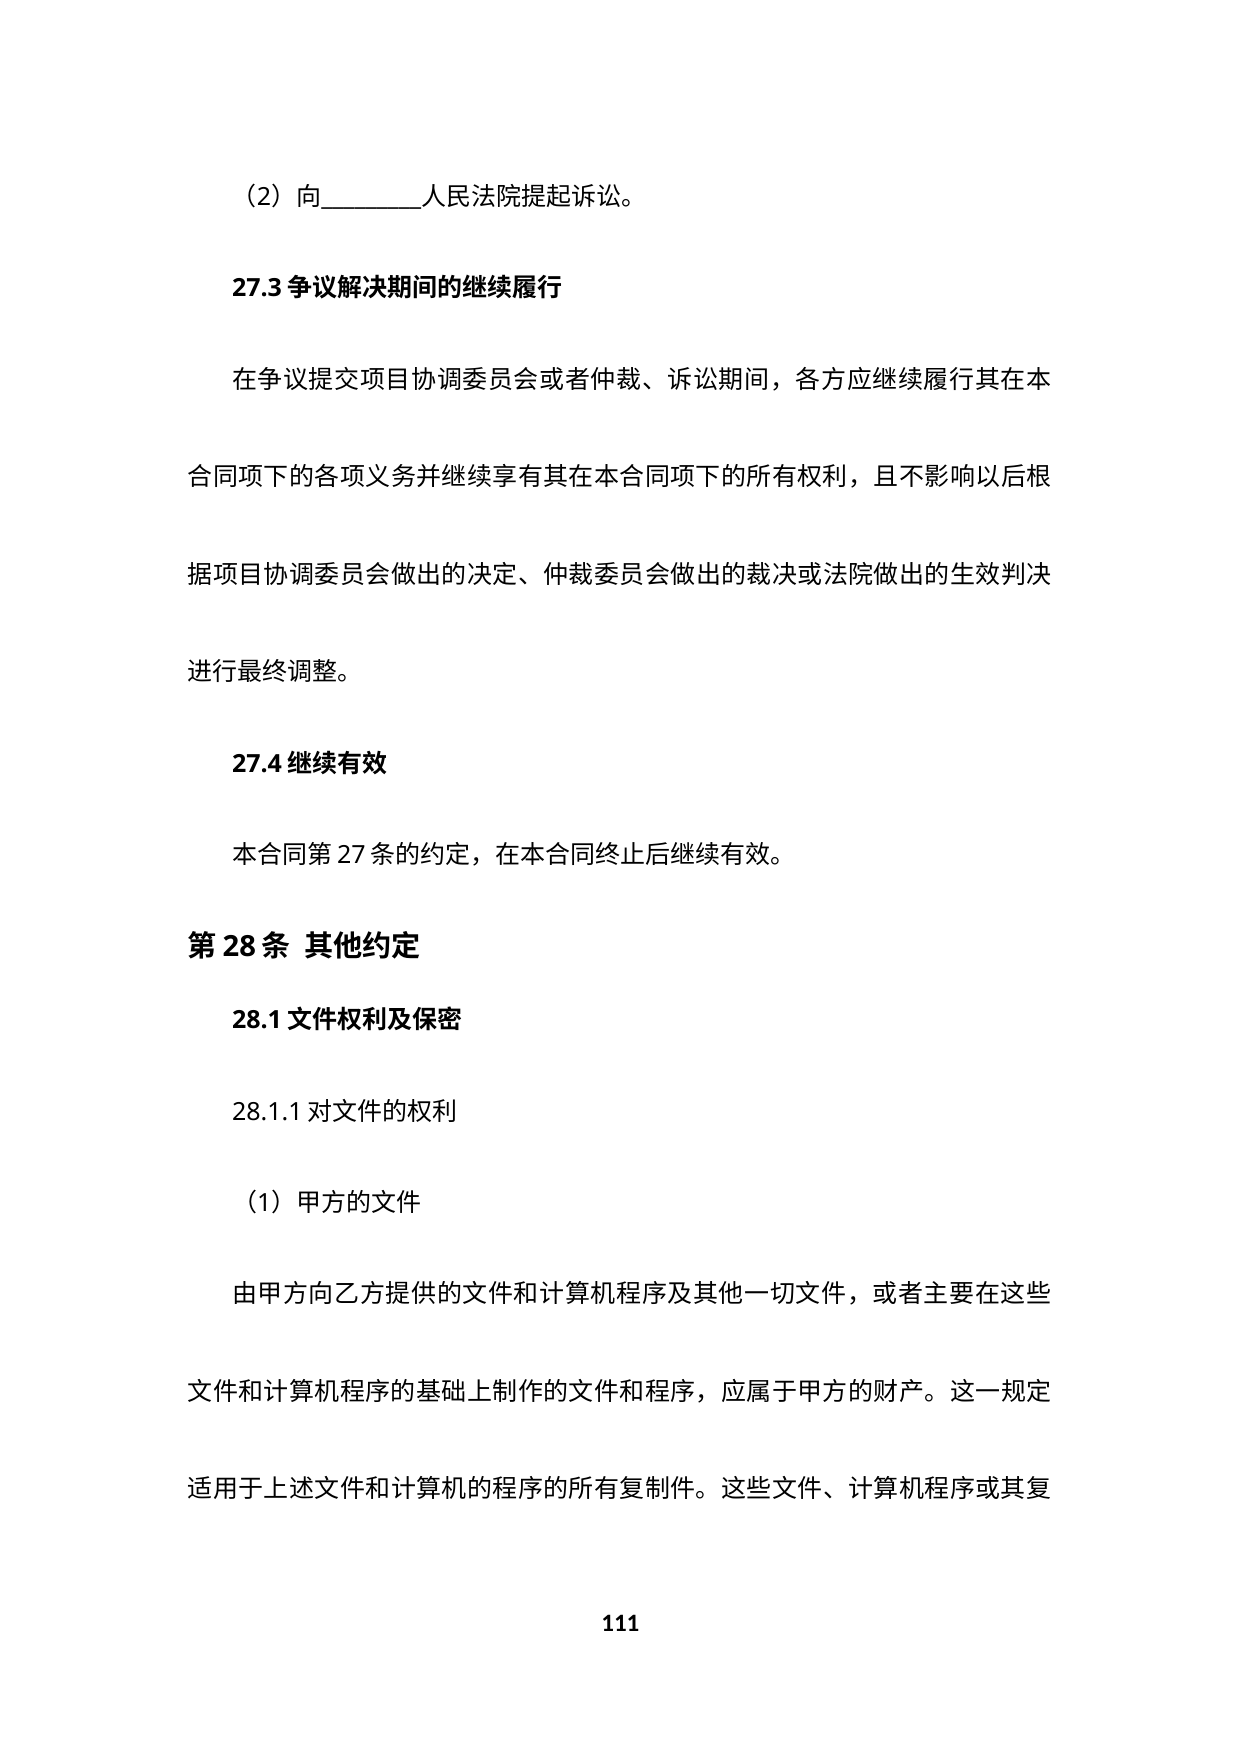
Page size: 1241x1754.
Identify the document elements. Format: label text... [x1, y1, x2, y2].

text 27.4继续有效 [187, 729, 1053, 794]
text 28.1.1对文件的权利 [187, 1077, 1053, 1142]
subtitle 第28条 其他约定 [187, 912, 1053, 977]
text 在争议提交项目协调委员会或者仲裁、诉讼期间，各方应继续履行其在本合同项下的各项义务并继续享有其在本合同项下的所有权利，且不影响以后根据项目协调委员会做出的决定、仲裁委员会做出的裁决或法院做出的生效判决进行最终调整。 [187, 345, 1053, 702]
text 28.1文件权利及保密 [187, 985, 1053, 1050]
text 本合同第27条的约定，在本合同终止后继续有效。 [187, 820, 1053, 885]
text 27.3争议解决期间的继续履行 [187, 253, 1053, 318]
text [187, 1259, 1053, 1519]
text （1）甲方的文件 [187, 1168, 1053, 1233]
text （2）向_________人民法院提起诉讼。 [232, 162, 1053, 227]
